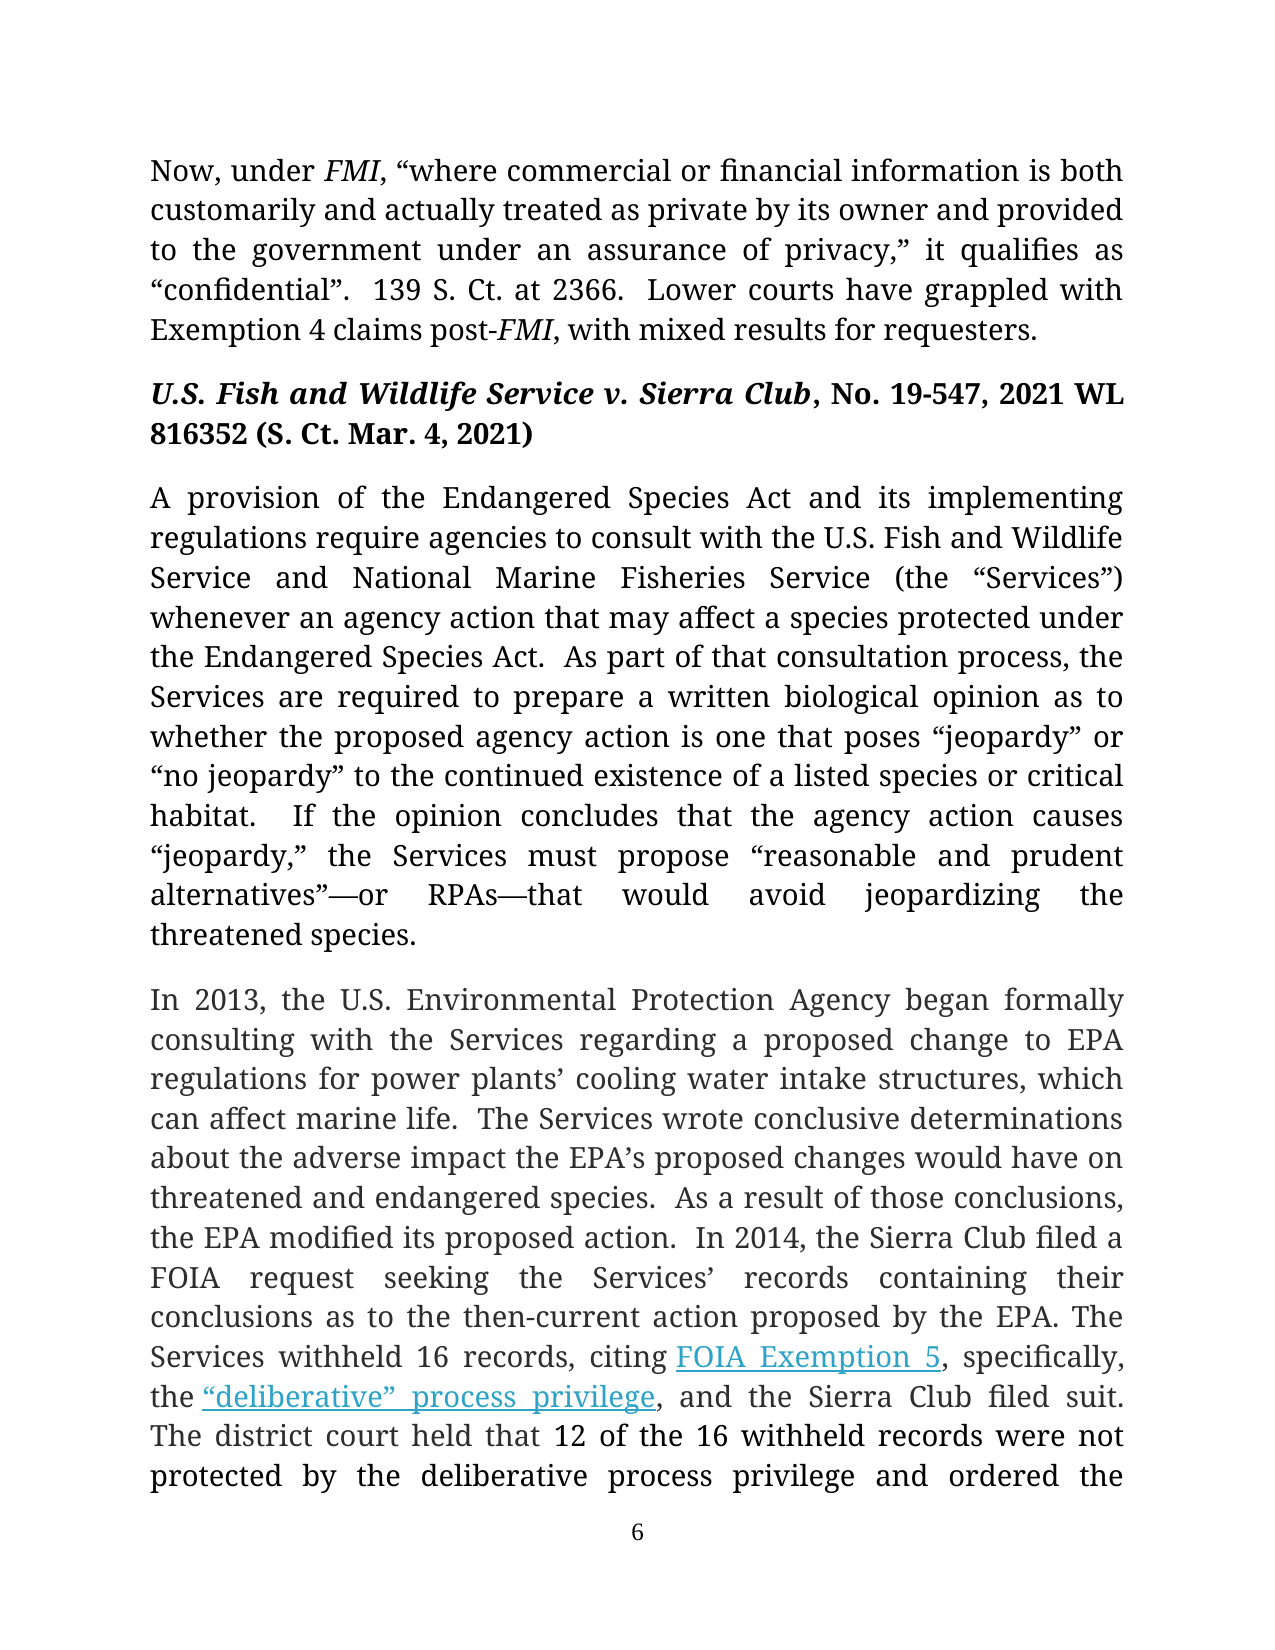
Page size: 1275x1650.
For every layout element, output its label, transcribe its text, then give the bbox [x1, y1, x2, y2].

text U.S. Fish and Wildlife Service v. Sierra Club, No. 19-547, 2021 WL 816352 (S. Ct. Mar. 4, 2021) [150, 373, 1125, 453]
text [150, 979, 1125, 1495]
text Now, under FMI, “where commercial or financial information is both customarily and actually treated as private by its owner and provided to the government under an assurance of privacy,” it qualifies as “confidential”. 139 S. Ct. at 2366. Lower courts have grappled with Exemption 4 claims post-FMI, with mixed results for requesters. [150, 150, 1125, 348]
text A provision of the Endangered Species Act and its implementing regulations require agencies to consult with the U.S. Fish and Wildlife Service and National Marine Fisheries Service (the “Services”) whenever an agency action that may affect a species protected under the Endangered Species Act. As part of that consultation process, the Services are required to prepare a written biological opinion as to whether the proposed agency action is one that poses “jeopardy” or “no jeopardy” to the continued existence of a listed species or critical habitat. If the opinion concludes that the agency action causes “jeopardy,” the Services must propose “reasonable and prudent alternatives”—or RPAs—that would avoid jeopardizing the threatened species. [150, 478, 1125, 954]
